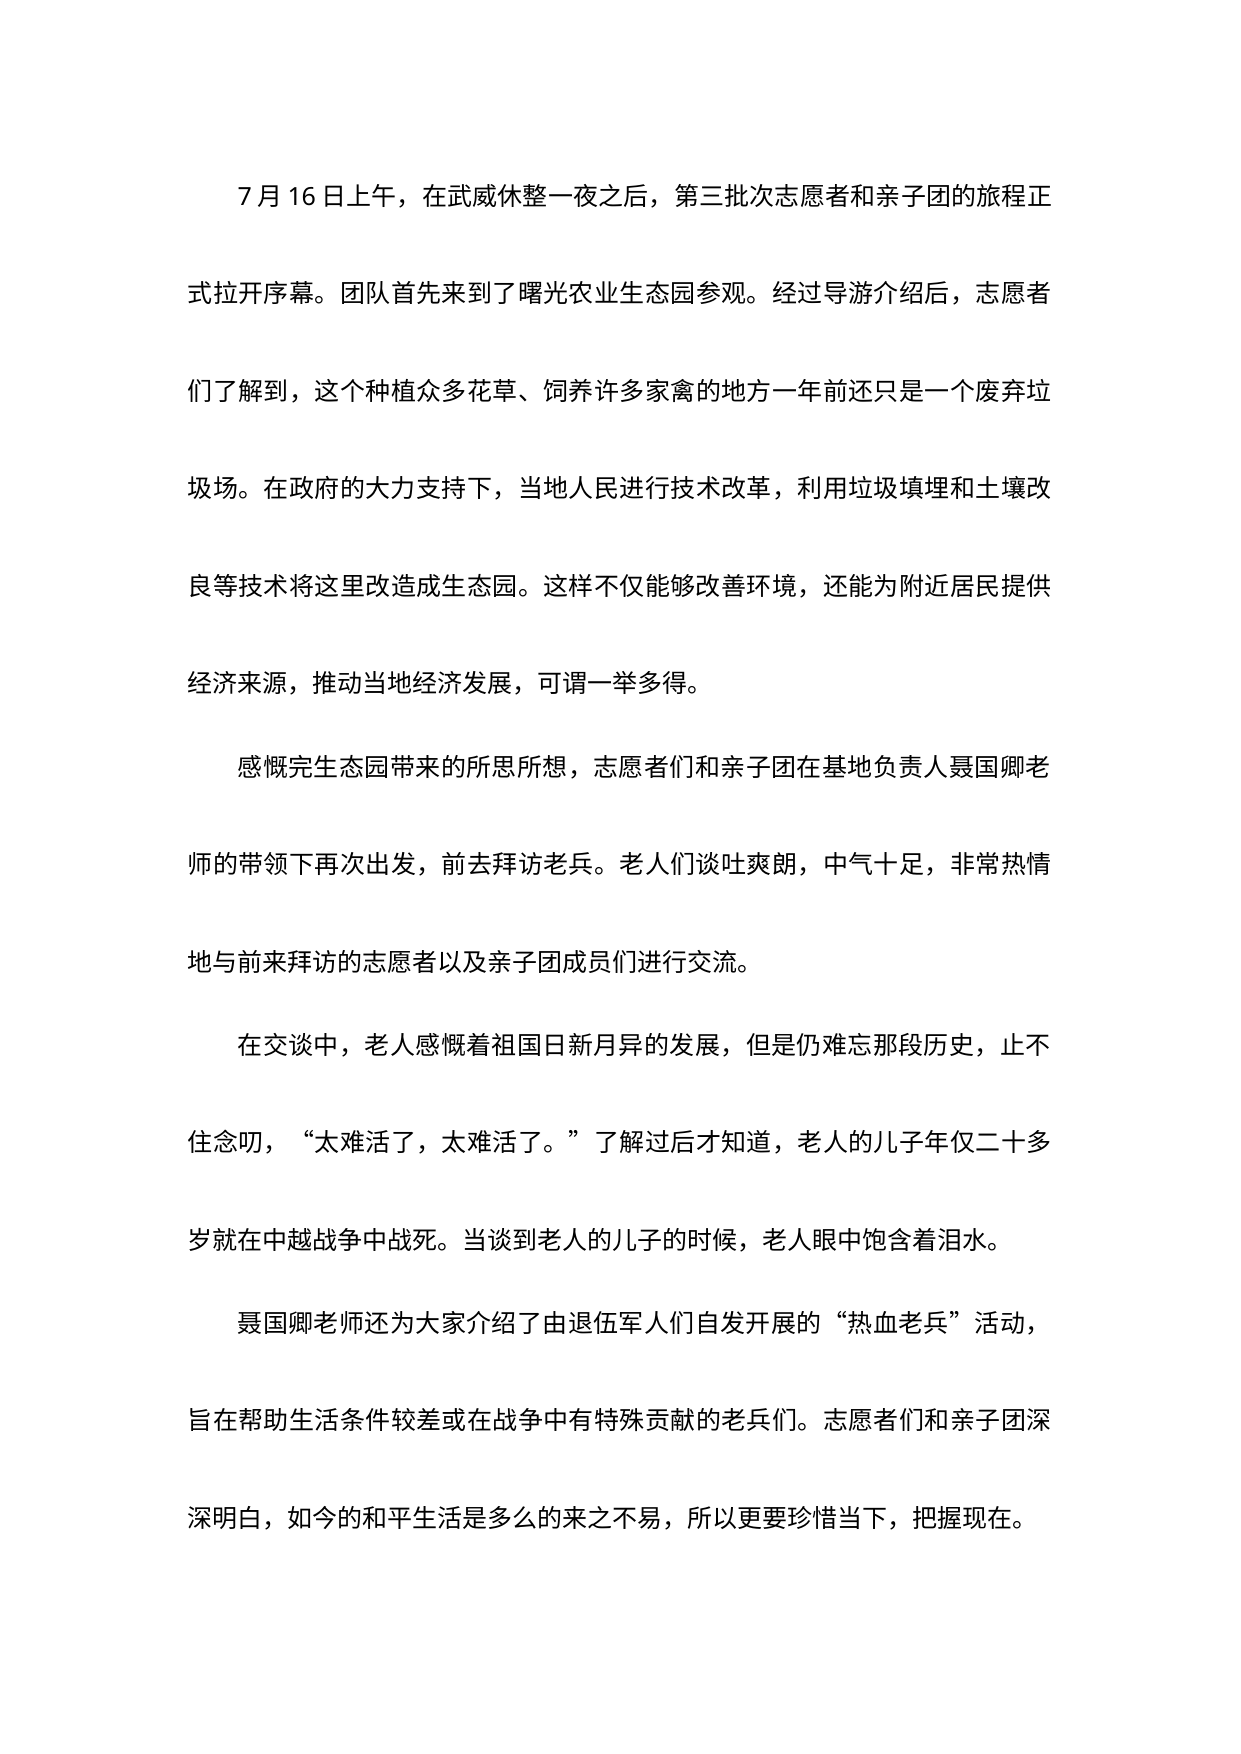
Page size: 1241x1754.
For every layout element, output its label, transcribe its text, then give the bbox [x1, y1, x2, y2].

text 7月16日上午，在武威休整一夜之后，第三批次志愿者和亲子团的旅程正式拉开序幕。团队首先来到了曙光农业生态园参观。经过导游介绍后，志愿者们了解到，这个种植众多花草、饲养许多家禽的地方一年前还只是一个废弃垃圾场。在政府的大力支持下，当地人民进行技术改革，利用垃圾填埋和土壤改良等技术将这里改造成生态园。这样不仅能够改善环境，还能为附近居民提供经济来源，推动当地经济发展，可谓一举多得。 [187, 162, 1053, 714]
text 感慨完生态园带来的所思所想，志愿者们和亲子团在基地负责人聂国卿老师的带领下再次出发，前去拜访老兵。老人们谈吐爽朗，中气十足，非常热情地与前来拜访的志愿者以及亲子团成员们进行交流。 [187, 733, 1053, 993]
text 在交谈中，老人感慨着祖国日新月异的发展，但是仍难忘那段历史，止不住念叨，“太难活了，太难活了。”了解过后才知道，老人的儿子年仅二十多岁就在中越战争中战死。当谈到老人的儿子的时候，老人眼中饱含着泪水。 [187, 1011, 1053, 1271]
text 聂国卿老师还为大家介绍了由退伍军人们自发开展的“热血老兵”活动，旨在帮助生活条件较差或在战争中有特殊贡献的老兵们。志愿者们和亲子团深深明白，如今的和平生活是多么的来之不易，所以更要珍惜当下，把握现在。 [187, 1289, 1053, 1549]
